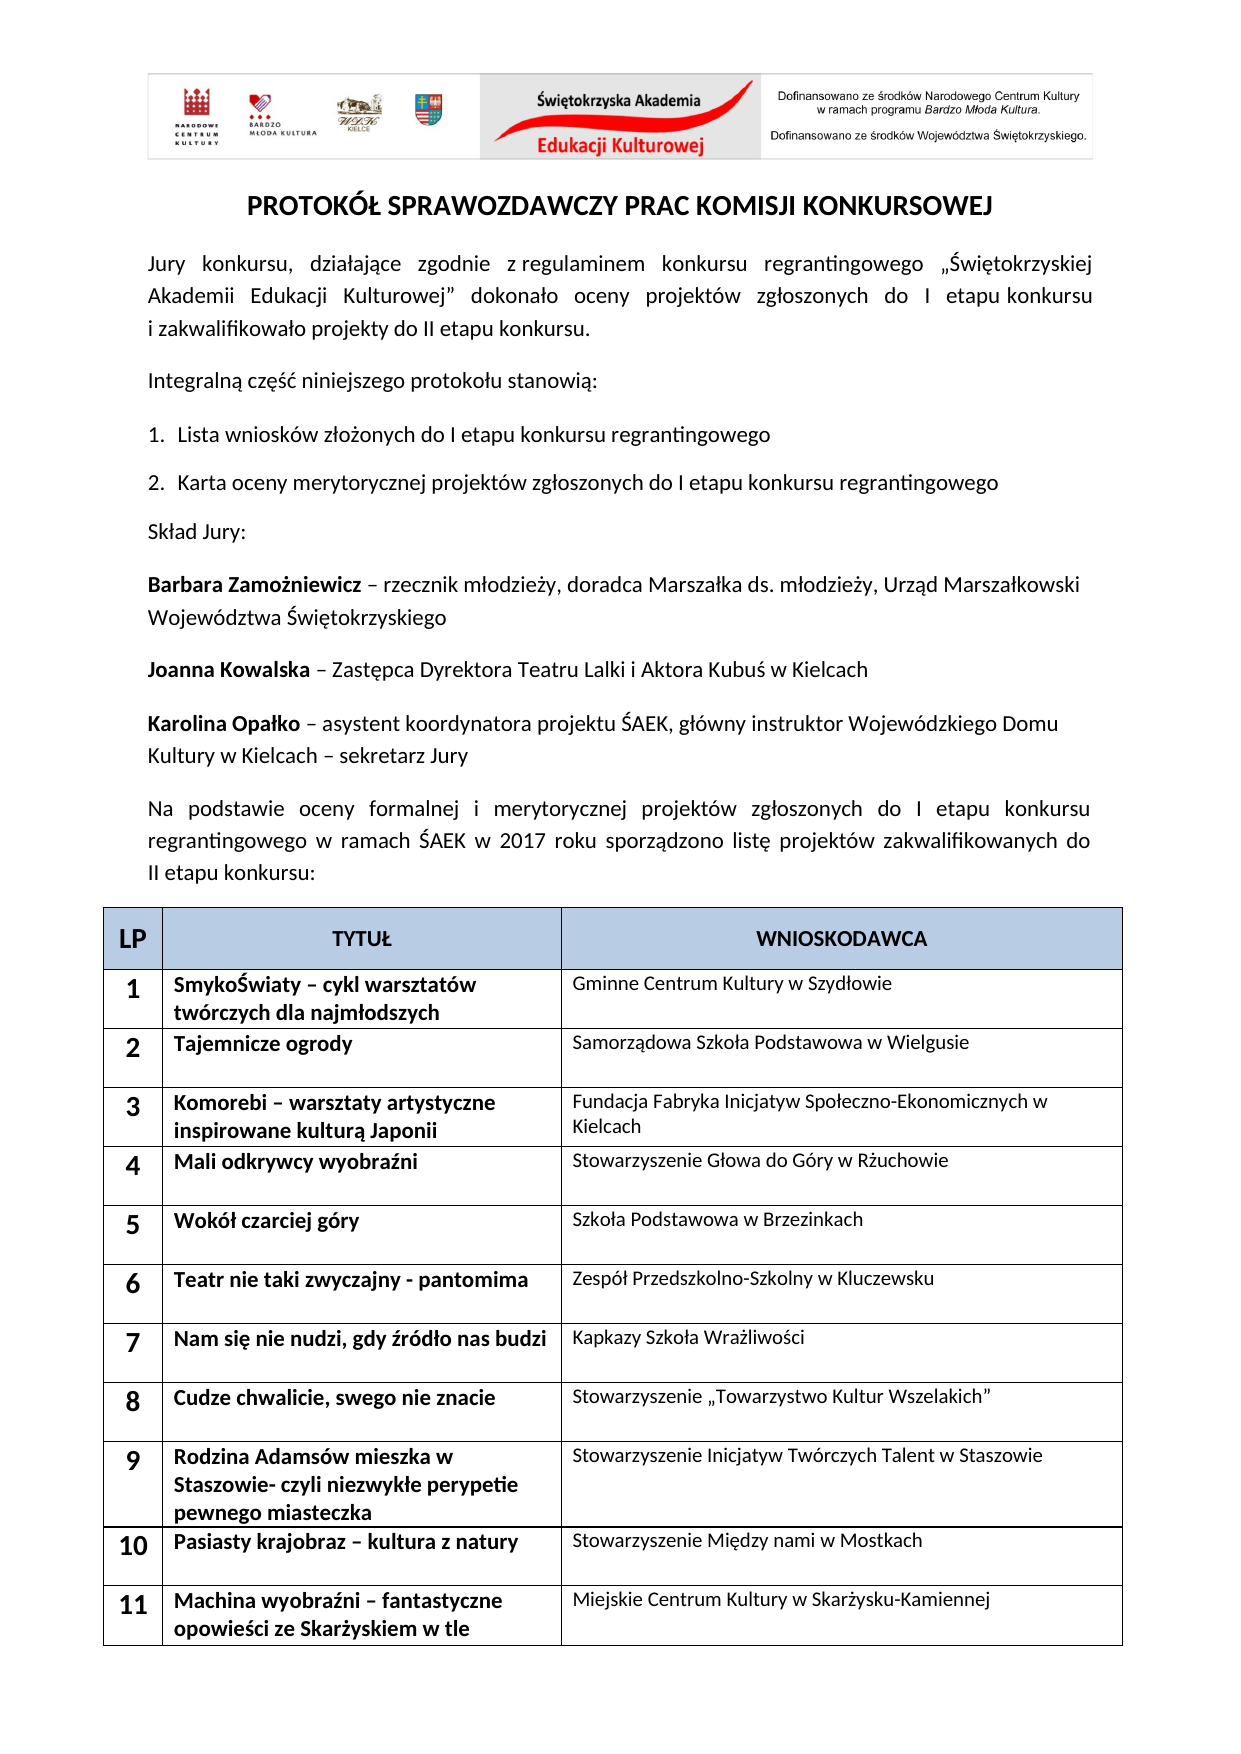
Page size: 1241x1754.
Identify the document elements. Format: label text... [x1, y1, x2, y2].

table_cell Samorządowa Szkoła Podstawowa w Wielgusie [562, 1029, 1122, 1087]
picture [147, 73, 1093, 160]
table_cell 5 [104, 1206, 162, 1264]
list Lista wniosków złożonych do I etapu konkursu regrantingowego [148, 420, 1093, 448]
table_header TYTUŁ [163, 908, 561, 969]
table_cell 2 [104, 1029, 162, 1087]
text Integralną część niniejszego protokołu stanowią: [148, 367, 1093, 395]
table_cell Miejskie Centrum Kultury w Skarżysku-Kamiennej [562, 1586, 1122, 1644]
table_cell 9 [104, 1442, 162, 1526]
list Karta oceny merytorycznej projektów zgłoszonych do I etapu konkursu regrantingowego [148, 468, 1093, 497]
table_cell Nam się nie nudzi, gdy źródło nas budzi [163, 1324, 561, 1382]
table_cell Fundacja Fabryka Inicjatyw Społeczno-Ekonomicznych w Kielcach [562, 1088, 1122, 1146]
table_cell Tajemnicze ogrody [163, 1029, 561, 1087]
table_header LP [104, 908, 162, 969]
table_cell Pasiasty krajobraz – kultura z natury [163, 1528, 561, 1585]
table_cell Szkoła Podstawowa w Brzezinkach [562, 1206, 1122, 1264]
table_cell Teatr nie taki zwyczajny - pantomima [163, 1265, 561, 1323]
table_cell Gminne Centrum Kultury w Szydłowie [562, 970, 1122, 1028]
table_cell 6 [104, 1265, 162, 1323]
table_cell 8 [104, 1383, 162, 1441]
table_cell 3 [104, 1088, 162, 1146]
table_cell SmykoŚwiaty – cykl warsztatów twórczych dla najmłodszych [163, 970, 561, 1028]
table_cell Stowarzyszenie Inicjatyw Twórczych Talent w Staszowie [562, 1442, 1122, 1526]
table_cell 10 [104, 1528, 162, 1585]
table_cell Zespół Przedszkolno-Szkolny w Kluczewsku [562, 1265, 1122, 1323]
table_cell Stowarzyszenie Między nami w Mostkach [562, 1528, 1122, 1585]
table_cell 4 [104, 1147, 162, 1205]
text Na podstawie oceny formalnej i merytorycznej projektów zgłoszonych do I etapu konkursu regrantingowego w ramach ŚAEK w 2017 roku sporządzono listę projektów zakwalifikowanych do II etapu konkursu: [148, 794, 1093, 886]
table_cell Komorebi – warsztaty artystyczne inspirowane kulturą Japonii [163, 1088, 561, 1146]
table_cell Stowarzyszenie Głowa do Góry w Rżuchowie [562, 1147, 1122, 1205]
text Karolina Opałko – asystent koordynatora projektu ŚAEK, główny instruktor Wojewódzkiego Domu Kultury w Kielcach – sekretarz Jury [148, 709, 1093, 769]
text Jury konkursu, działające zgodnie z regulaminem konkursu regrantingowego „Świętokrzyskiej Akademii Edukacji Kulturowej” dokonało oceny projektów zgłoszonych do I etapu konkursu i zakwalifikowało projekty do II etapu konkursu. [148, 249, 1093, 342]
table_cell Mali odkrywcy wyobraźni [163, 1147, 561, 1205]
text PROTOKÓŁ SPRAWOZDAWCZY PRAC KOMISJI KONKURSOWEJ [148, 187, 1093, 223]
text Skład Jury: [148, 517, 1093, 545]
table_cell 11 [104, 1586, 162, 1644]
table_cell Rodzina Adamsów mieszka w Staszowie- czyli niezwykłe perypetie pewnego miasteczka [163, 1442, 561, 1526]
text Joanna Kowalska – Zastępca Dyrektora Teatru Lalki i Aktora Kubuś w Kielcach [148, 656, 1093, 684]
table_cell 7 [104, 1324, 162, 1382]
table_cell 1 [104, 970, 162, 1028]
table_header WNIOSKODAWCA [562, 908, 1122, 969]
table_cell Wokół czarciej góry [163, 1206, 561, 1264]
table_cell Cudze chwalicie, swego nie znacie [163, 1383, 561, 1441]
table_cell Stowarzyszenie „Towarzystwo Kultur Wszelakich” [562, 1383, 1122, 1441]
table_cell Kapkazy Szkoła Wrażliwości [562, 1324, 1122, 1382]
text Barbara Zamożniewicz – rzecznik młodzieży, doradca Marszałka ds. młodzieży, Urząd Marszałkowski Województwa Świętokrzyskiego [148, 570, 1093, 631]
table_cell Machina wyobraźni – fantastyczne opowieści ze Skarżyskiem w tle [163, 1586, 561, 1644]
